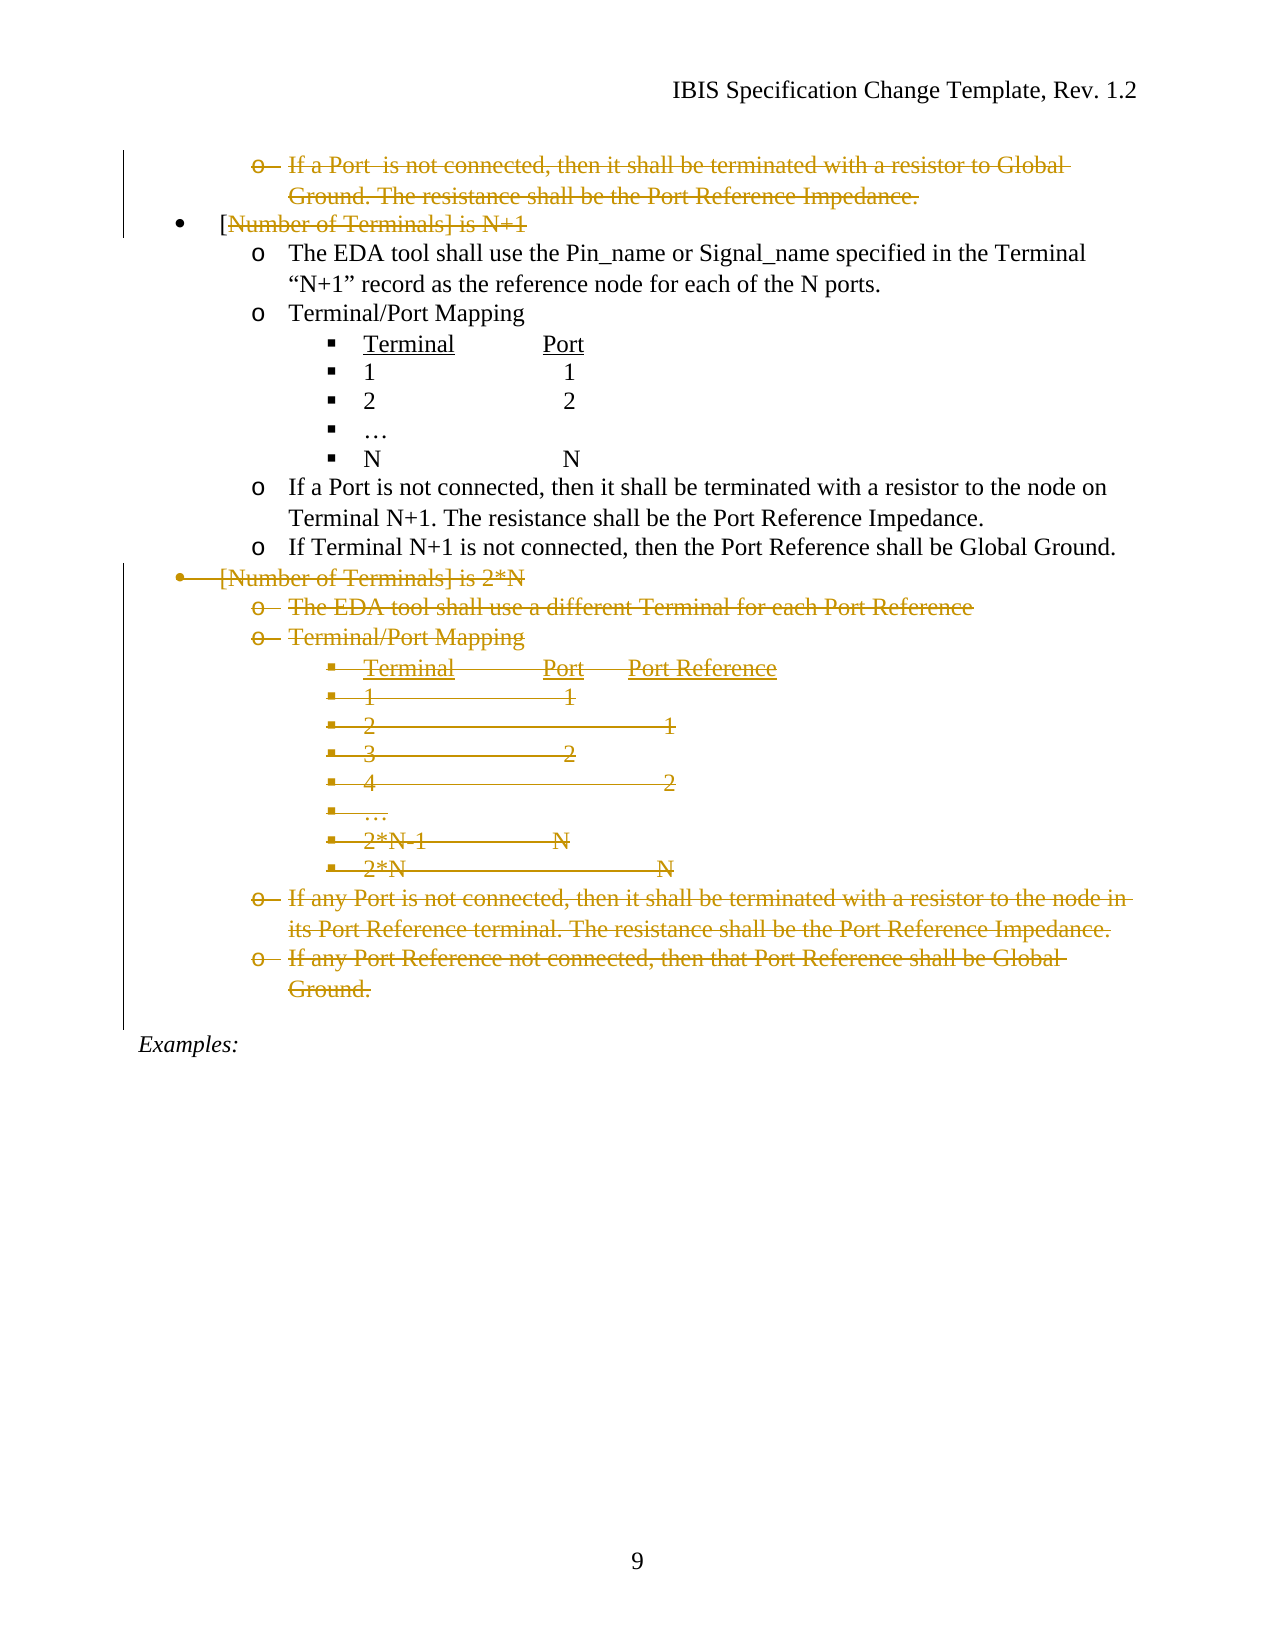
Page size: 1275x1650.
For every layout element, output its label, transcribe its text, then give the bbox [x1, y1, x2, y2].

list [ [176, 209, 1137, 238]
list The EDA tool shall use the Pin_name or Signal_name specified in the Terminal “N+1” record as the reference node for each of the N ports. [251, 238, 1137, 298]
list 1 1 [326, 357, 1137, 386]
list 2 2 [326, 386, 1137, 415]
list N N [326, 444, 1137, 472]
list Terminal Port [326, 329, 1137, 357]
list If Terminal N+1 is not connected, then the Port Reference shall be Global Ground. [251, 532, 1137, 563]
list Terminal/Port Mapping [251, 298, 1137, 329]
list If a Port is not connected, then it shall be terminated with a resistor to the node on Terminal N+1. The resistance shall be the Port Reference Impedance. [251, 472, 1137, 532]
list … [326, 415, 1137, 444]
text Examples: [138, 1030, 1137, 1058]
